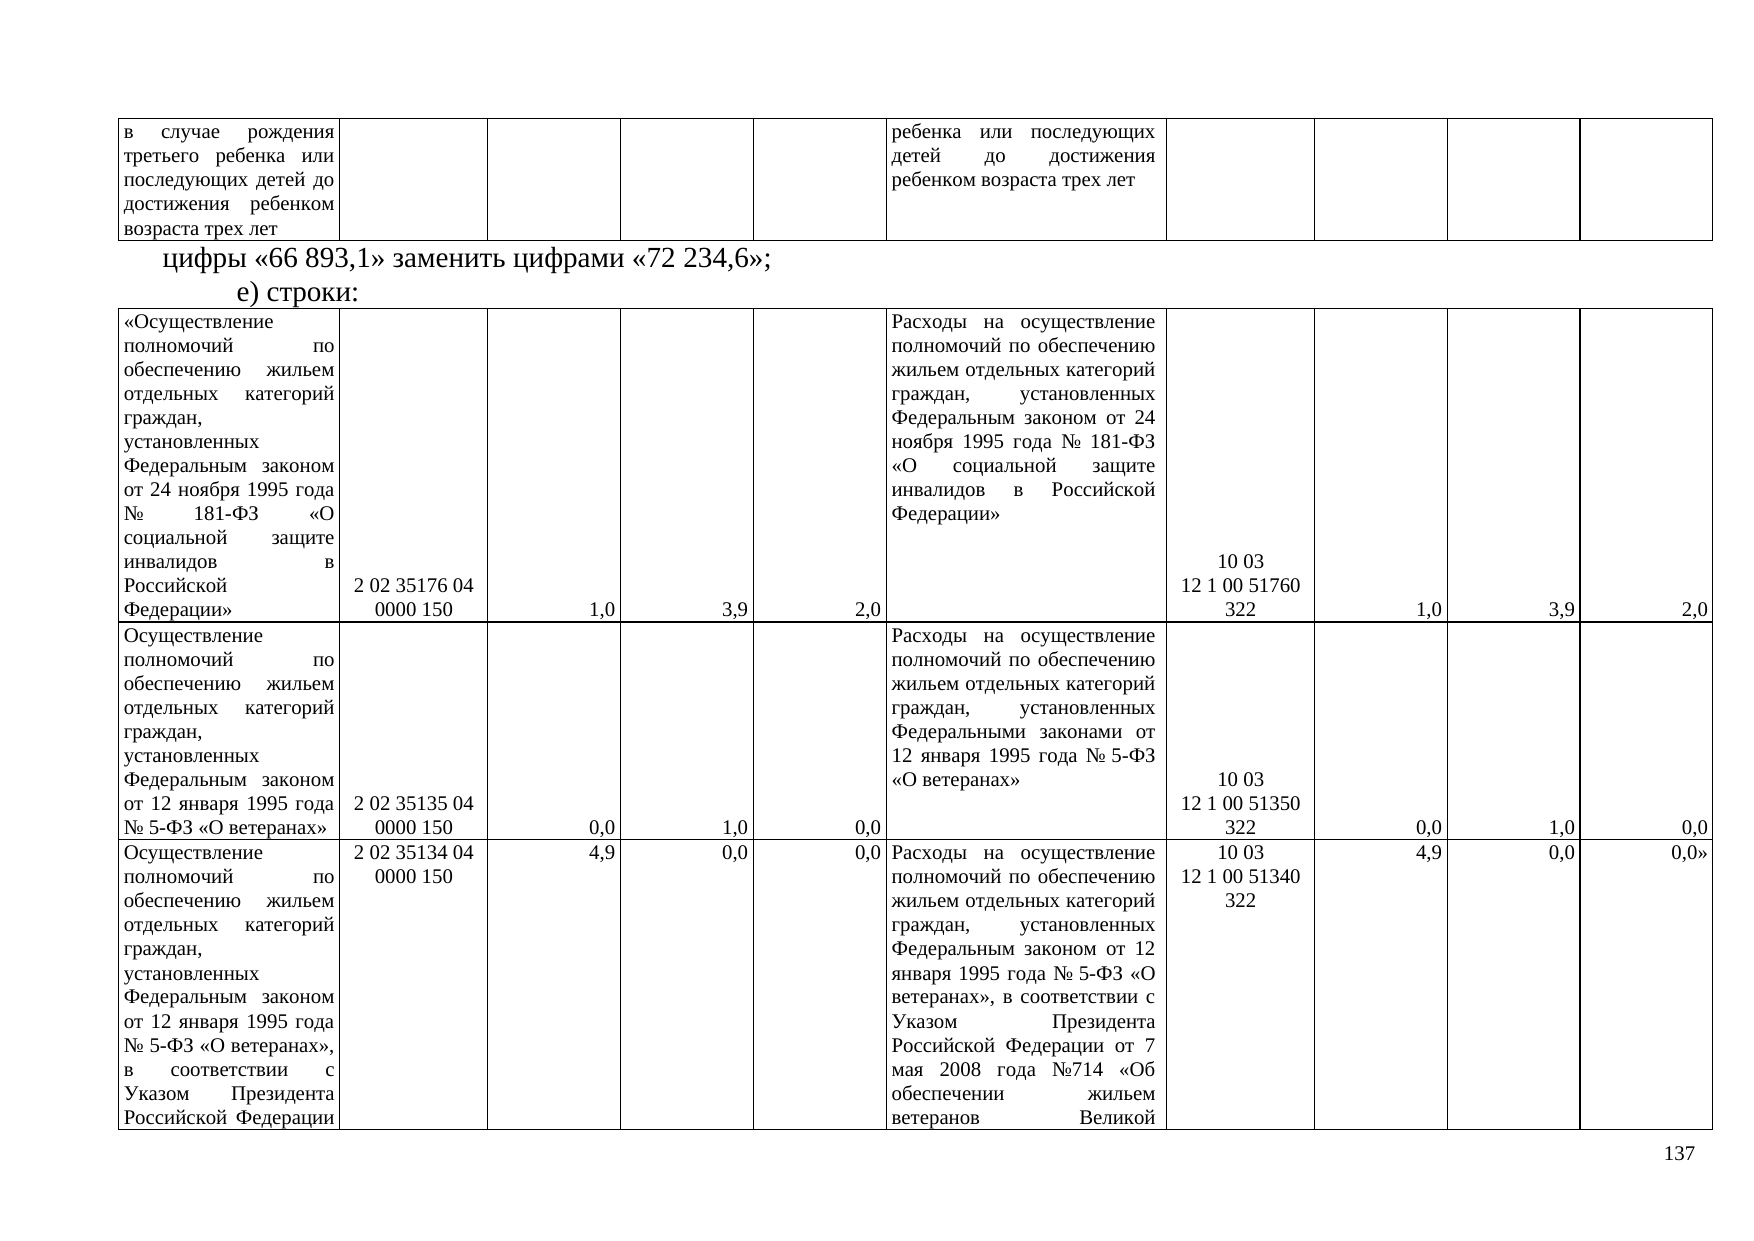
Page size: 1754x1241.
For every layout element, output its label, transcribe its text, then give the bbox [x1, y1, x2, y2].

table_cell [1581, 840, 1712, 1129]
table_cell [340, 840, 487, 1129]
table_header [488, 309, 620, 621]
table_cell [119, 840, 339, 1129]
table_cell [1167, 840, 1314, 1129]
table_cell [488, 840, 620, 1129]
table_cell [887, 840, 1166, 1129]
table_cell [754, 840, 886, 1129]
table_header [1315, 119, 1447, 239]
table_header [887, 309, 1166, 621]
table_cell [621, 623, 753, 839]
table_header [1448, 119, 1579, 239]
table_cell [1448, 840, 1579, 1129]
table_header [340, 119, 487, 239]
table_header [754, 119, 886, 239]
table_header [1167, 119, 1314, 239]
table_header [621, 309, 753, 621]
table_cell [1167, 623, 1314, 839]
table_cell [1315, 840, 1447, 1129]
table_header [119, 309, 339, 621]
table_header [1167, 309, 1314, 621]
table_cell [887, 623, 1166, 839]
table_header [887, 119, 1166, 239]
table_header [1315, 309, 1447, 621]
text е) строки: [89, 274, 1695, 308]
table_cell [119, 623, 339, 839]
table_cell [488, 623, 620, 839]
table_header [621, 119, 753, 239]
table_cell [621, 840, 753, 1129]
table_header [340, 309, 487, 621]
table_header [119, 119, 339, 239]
text цифры «66 893,1» заменить цифрами «72 234,6»; [89, 241, 1695, 274]
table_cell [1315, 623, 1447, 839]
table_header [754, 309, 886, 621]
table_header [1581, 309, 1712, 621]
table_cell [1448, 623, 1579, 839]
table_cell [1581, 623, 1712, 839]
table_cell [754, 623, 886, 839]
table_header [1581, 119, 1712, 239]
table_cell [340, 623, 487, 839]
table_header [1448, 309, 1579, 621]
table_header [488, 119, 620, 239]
